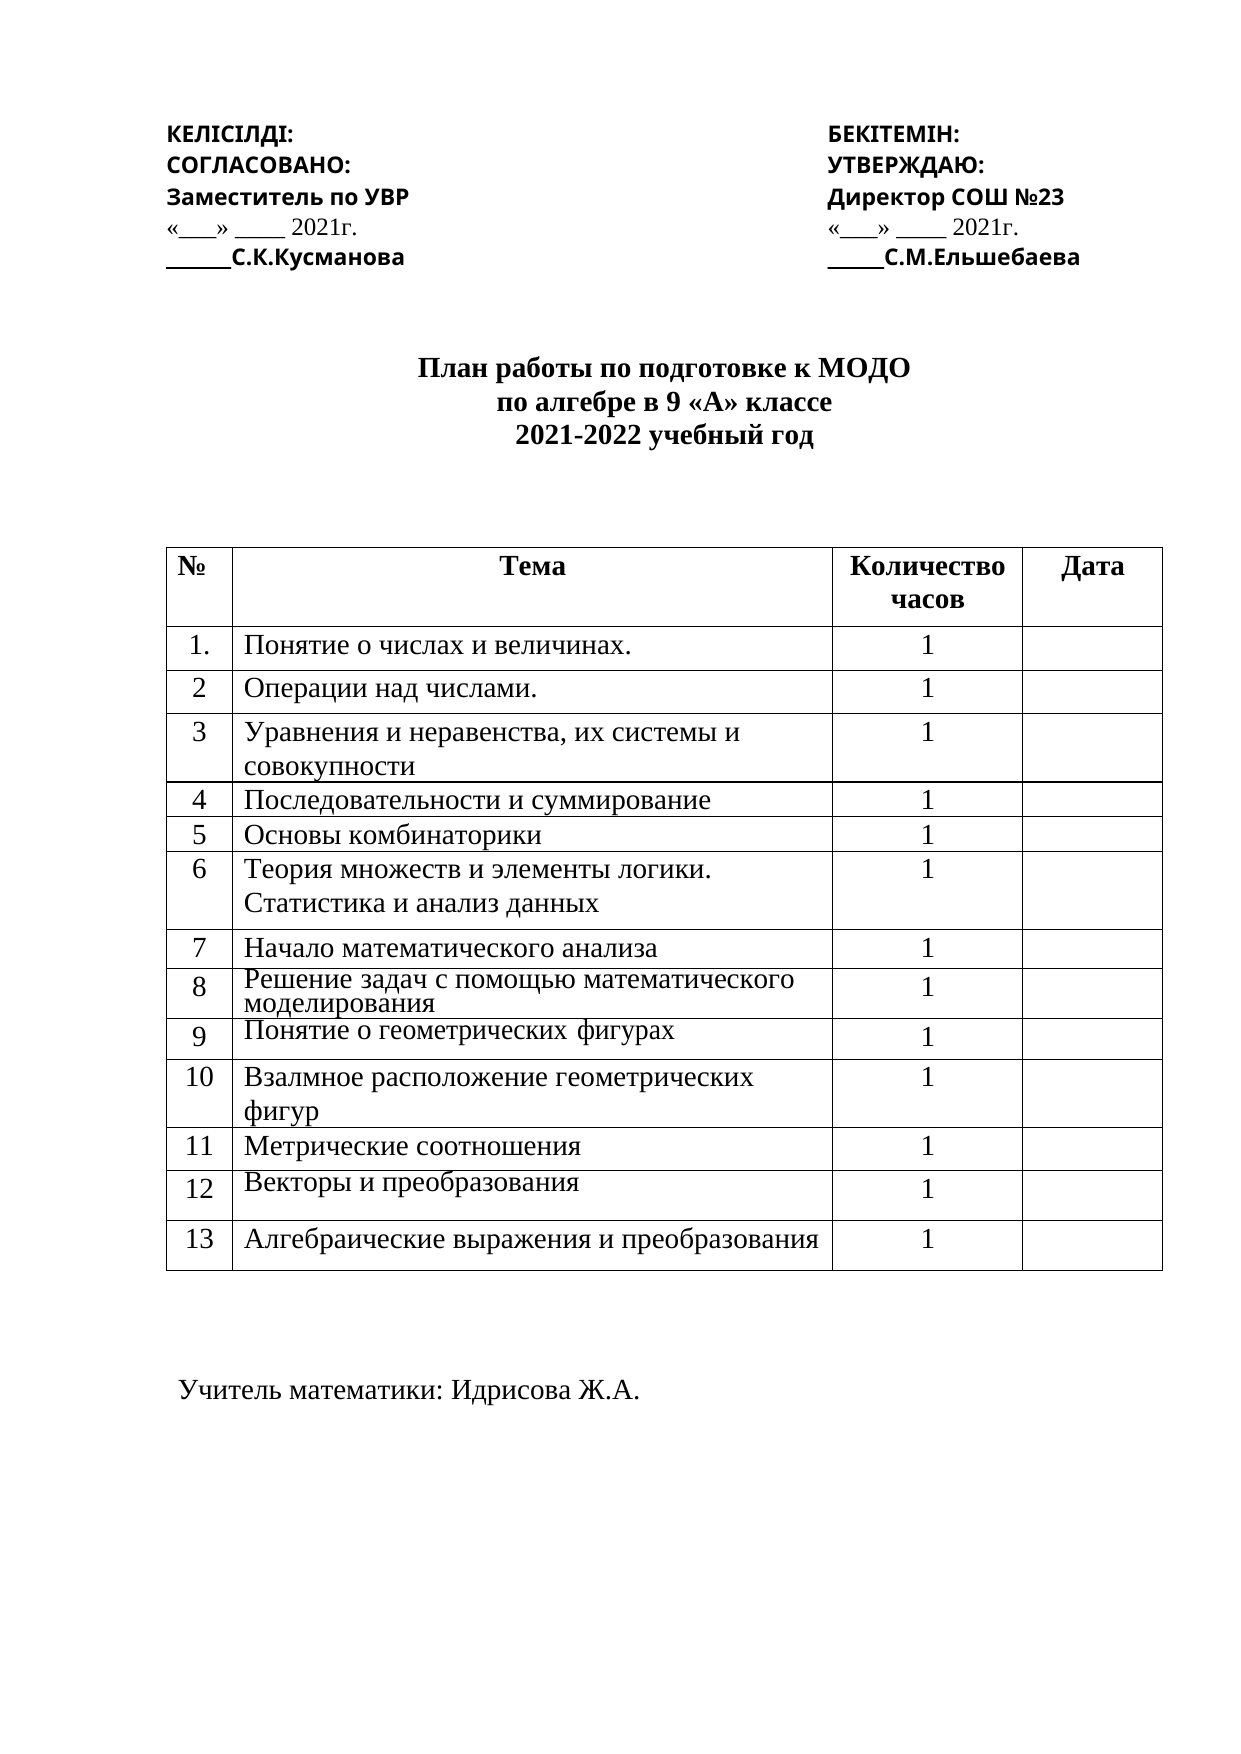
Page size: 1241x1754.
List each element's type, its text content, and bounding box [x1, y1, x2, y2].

table_cell Взалмное расположение геометрических фигур [233, 1060, 832, 1127]
table_cell Понятие о числах и величинах. [233, 627, 832, 669]
table_cell Уравнения и неравенства, их системы и совокупности [233, 714, 832, 781]
table_header КЕЛІСІЛДІ: СОГЛАСОВАНО: Заместитель по УВР «___» ____ 2021г. _____С.К.Кусманова [155, 118, 816, 317]
table_cell 1 [833, 817, 1022, 851]
table_cell 1 [833, 1060, 1022, 1127]
table_cell 2 [167, 671, 232, 713]
table_cell Метрические соотношения [233, 1128, 832, 1170]
table_cell 10 [167, 1060, 232, 1127]
table_cell [1023, 1060, 1162, 1127]
table_cell 13 [167, 1221, 232, 1270]
table_cell Основы комбинаторики [233, 817, 832, 851]
table_cell Операции над числами. [233, 671, 832, 713]
table_cell [1023, 1128, 1162, 1170]
table_header Тема [233, 548, 832, 626]
table_header Дата [1023, 548, 1162, 626]
table_cell 1 [833, 1128, 1022, 1170]
table_cell [1023, 714, 1162, 781]
table_cell Понятие о геометрических фигурах [233, 1019, 832, 1058]
text План работы по подготовке к МОДО [177, 350, 1152, 384]
table_cell [1023, 671, 1162, 713]
table_cell 4 [167, 783, 232, 816]
table_cell 7 [167, 930, 232, 968]
table_cell Начало математического анализа [233, 930, 832, 968]
table_cell 1 [833, 1019, 1022, 1058]
table_cell [1023, 969, 1162, 1018]
table_cell 1 [833, 671, 1022, 713]
table_cell 9 [167, 1019, 232, 1058]
table_cell 11 [167, 1128, 232, 1170]
table_cell [1023, 1019, 1162, 1058]
table_cell Алгебраические выражения и преобразования [233, 1221, 832, 1270]
table_cell [1023, 1171, 1162, 1220]
table_cell 1. [167, 627, 232, 669]
table_cell Последовательности и суммирование [233, 783, 832, 816]
table_cell Векторы и преобразования [233, 1171, 832, 1220]
table_cell [1023, 930, 1162, 968]
table_cell 5 [167, 817, 232, 851]
text Учитель математики: Идрисова Ж.А. [177, 1372, 1152, 1406]
table_cell 1 [833, 627, 1022, 669]
text 2021-2022 учебный год [177, 417, 1152, 451]
table_cell [1023, 1221, 1162, 1270]
table_cell 1 [833, 852, 1022, 929]
table_header № [167, 548, 232, 626]
table_cell [1023, 783, 1162, 816]
table_cell [1023, 627, 1162, 669]
table_cell 1 [833, 1171, 1022, 1220]
table_cell 6 [167, 852, 232, 929]
table_cell 8 [167, 969, 232, 1018]
table_header Количество часов [833, 548, 1022, 626]
table_header БЕКІТЕМІН: УТВЕРЖДАЮ: Директор СОШ №23 «___» ____ 2021г. ______С.М.Ельшебаева [816, 118, 1152, 317]
table_cell 12 [167, 1171, 232, 1220]
table_cell 1 [833, 783, 1022, 816]
text по алгебре в 9 «А» классе [177, 384, 1152, 417]
table_cell [1023, 817, 1162, 851]
table_cell 1 [833, 714, 1022, 781]
table_cell 1 [833, 1221, 1022, 1270]
table_cell Теория множеств и элементы логики. Статистика и анализ данных [233, 852, 832, 929]
table_cell 1 [833, 930, 1022, 968]
table_cell 3 [167, 714, 232, 781]
table_cell [1023, 852, 1162, 929]
table_cell 1 [833, 969, 1022, 1018]
table_cell Решение задач с помощью математического моделирования [233, 969, 832, 1018]
